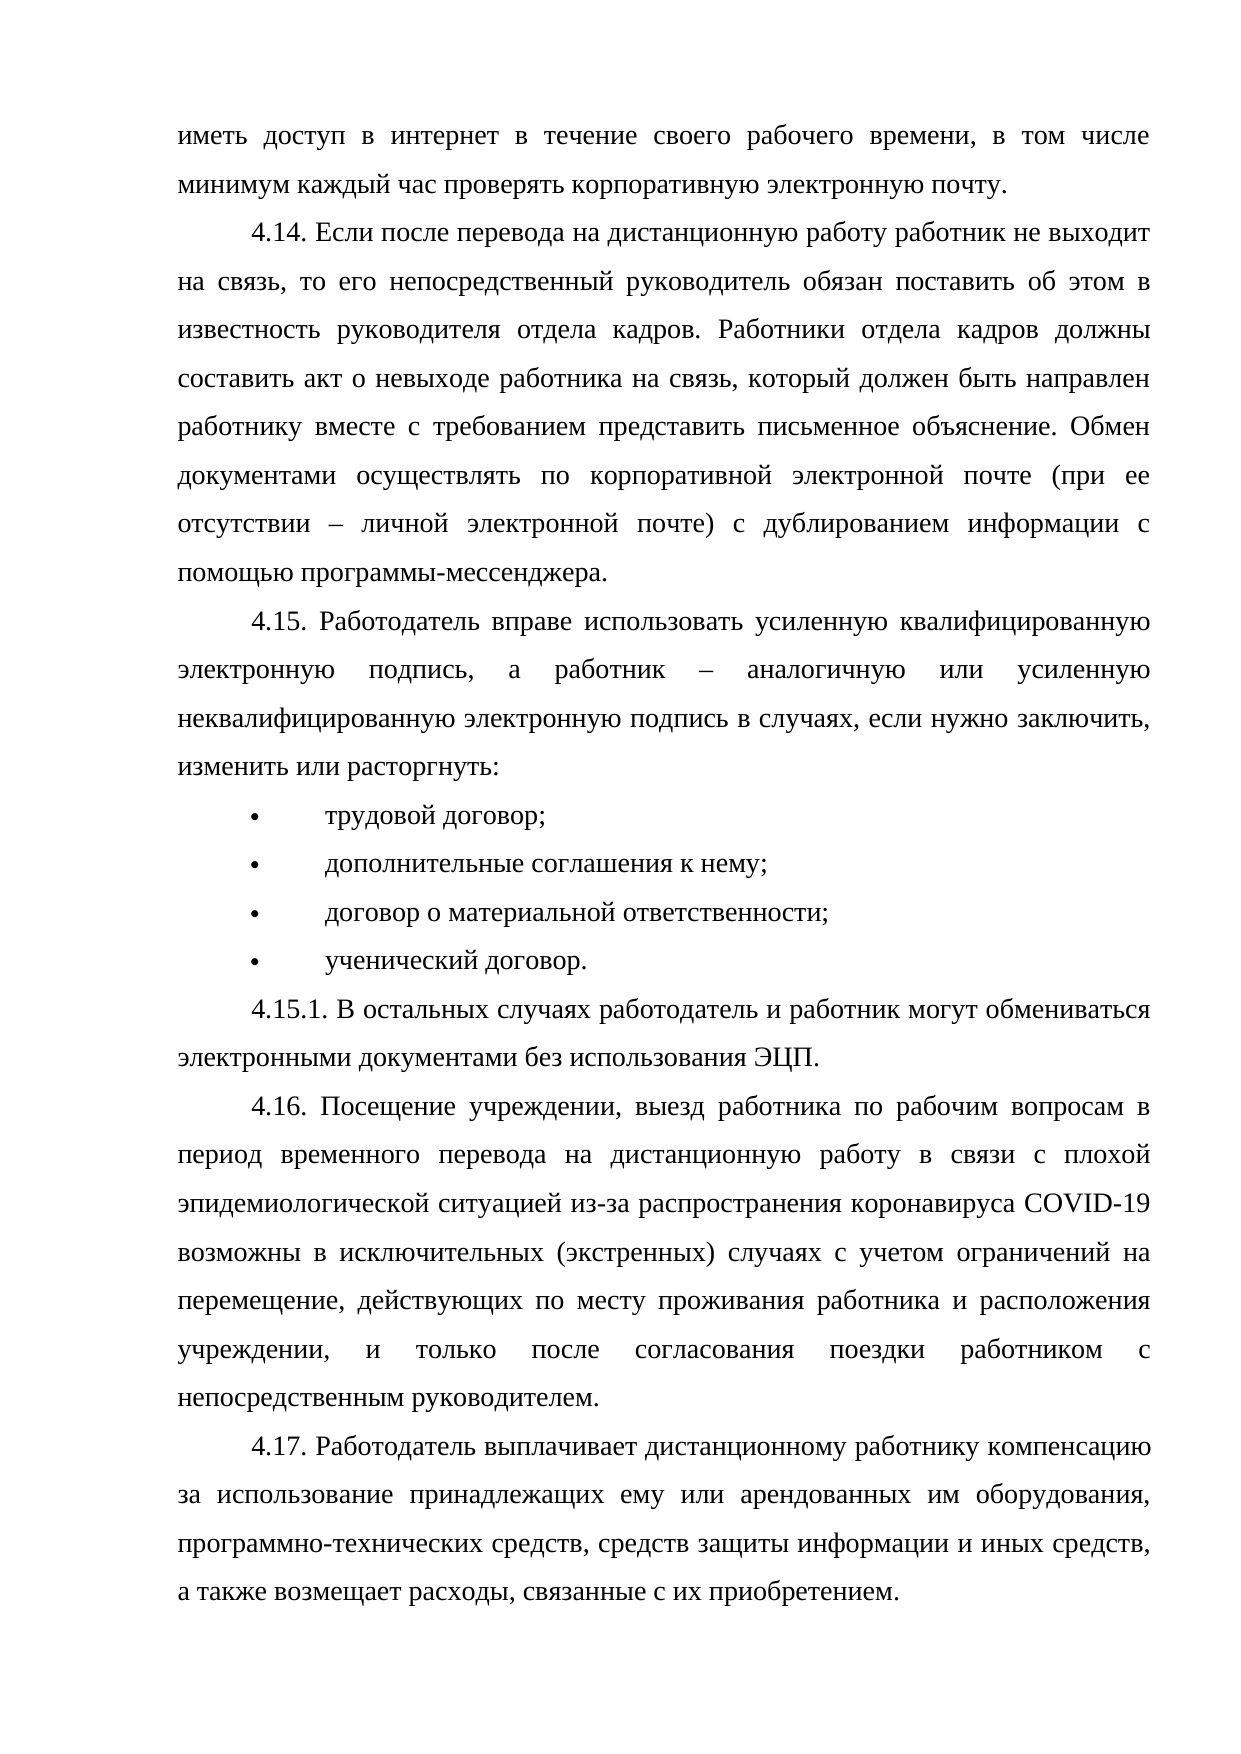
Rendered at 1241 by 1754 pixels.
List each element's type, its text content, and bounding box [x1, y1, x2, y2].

text 4.16. Посещение учреждении, выезд работника по рабочим вопросам в период временного перевода на дистанционную работу в связи с плохой эпидемиологической ситуацией из-за распространения коронавируса COVID-19 возможны в исключительных (экстренных) случаях с учетом ограничений на перемещение, действующих по месту проживания работника и расположения учреждении, и только после согласования поездки работником с непосредственным руководителем. [177, 1089, 1152, 1413]
list договор о материальной ответственности; [177, 895, 1152, 927]
text 4.15. Работодатель вправе использовать усиленную квалифицированную электронную подпись, а работник – аналогичную или усиленную неквалифицированную электронную подпись в случаях, если нужно заключить, изменить или расторгнуть: [177, 603, 1152, 782]
list дополнительные соглашения к нему; [177, 846, 1152, 879]
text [177, 118, 1152, 199]
text 4.14. Если после перевода на дистанционную работу работник не выходит на связь, то его непосредственный руководитель обязан поставить об этом в известность руководителя отдела кадров. Работники отдела кадров должны составить акт о невыходе работника на связь, который должен быть направлен работнику вместе с требованием представить письменное объяснение. Обмен документами осуществлять по корпоративной электронной почте (при ее отсутствии – личной электронной почте) с дублированием информации с помощью программы-мессенджера. [177, 215, 1152, 587]
list ученический договор. [177, 943, 1152, 976]
text 4.17. Работодатель выплачивает дистанционному работнику компенсацию за использование принадлежащих ему или арендованных им оборудования, программно-технических средств, средств защиты информации и иных средств, а также возмещает расходы, связанные с их приобретением. [177, 1429, 1152, 1607]
text 4.15.1. В остальных случаях работодатель и работник могут обмениваться электронными документами без использования ЭЦП. [177, 992, 1152, 1073]
list трудовой договор; [177, 798, 1152, 830]
